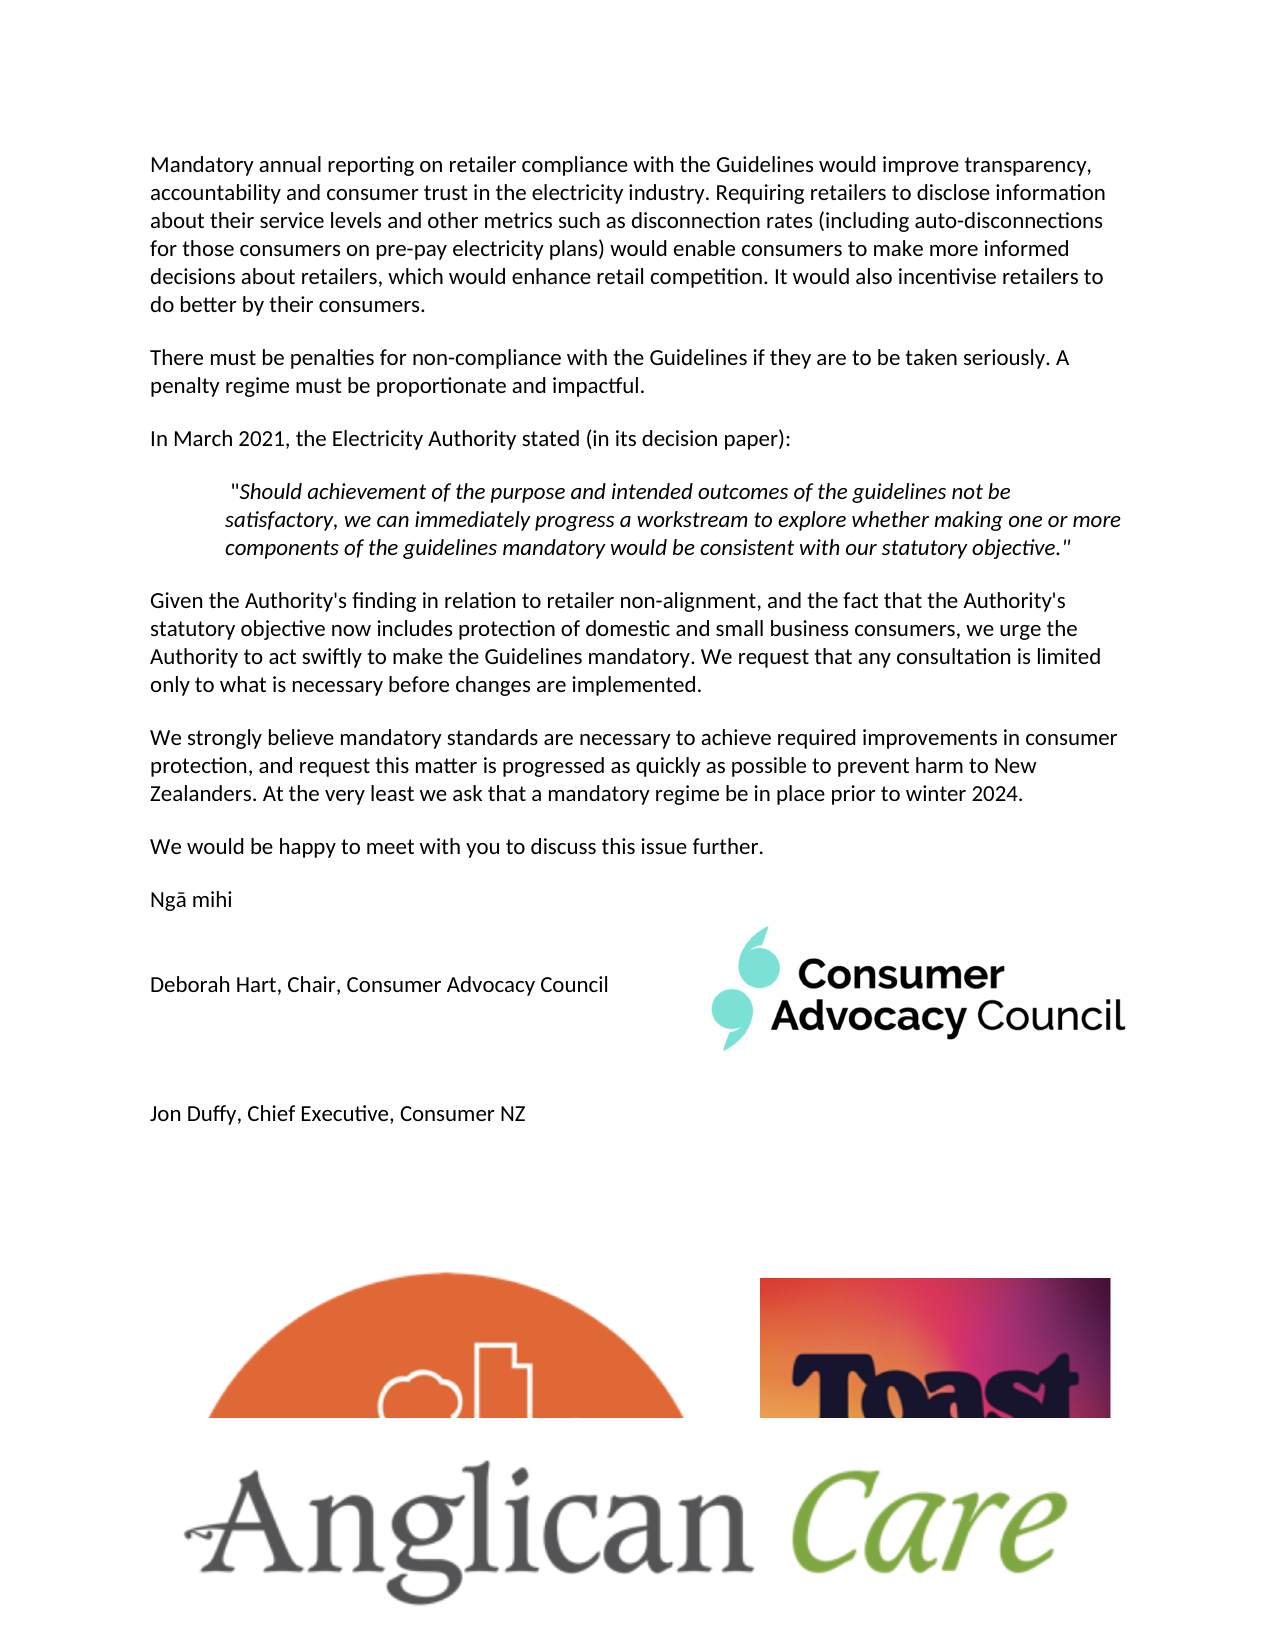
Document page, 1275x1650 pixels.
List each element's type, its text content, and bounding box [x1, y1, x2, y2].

text Deborah Hart, Chair, Consumer Advocacy Council [150, 971, 693, 999]
text We would be happy to meet with you to discuss this issue further. [150, 832, 1125, 860]
text Given the Authority's finding in relation to retailer non-alignment, and the fact that the Authority's statutory objective now includes protection of domestic and small business consumers, we urge the Authority to act swiftly to make the Guidelines mandatory. We request that any consultation is limited only to what is necessary before changes are implemented. [150, 586, 1125, 698]
text Mandatory annual reporting on retailer compliance with the Guidelines would improve transparency, accountability and consumer trust in the electricity industry. Requiring retailers to disclose information about their service levels and other metrics such as disconnection rates (including auto-disconnections for those consumers on pre-pay electricity plans) would enable consumers to make more informed decisions about retailers, which would enhance retail competition. It would also incentivise retailers to do better by their consumers. [150, 150, 1125, 318]
text We strongly believe mandatory standards are necessary to achieve required improvements in consumer protection, and request this matter is progressed as quickly as possible to prevent harm to New Zealanders. At the very least we ask that a mandatory regime be in place prior to winter 2024. [150, 723, 1125, 807]
text There must be penalties for non-compliance with the Guidelines if they are to be taken seriously. A penalty regime must be proportionate and impactful. [150, 343, 1125, 399]
picture [693, 910, 1141, 1072]
text Jon Duffy, Chief Executive, Consumer NZ [150, 1099, 1125, 1127]
text In March 2021, the Electricity Authority stated (in its decision paper): [150, 424, 1125, 452]
text "Should achievement of the purpose and intended outcomes of the guidelines not be satisfactory, we can immediately progress a workstream to explore whether making one or more components of the guidelines mandatory would be consistent with our statutory objective." [225, 477, 1125, 561]
picture [153, 1225, 1129, 1650]
text Ngā mihi [150, 885, 1125, 913]
